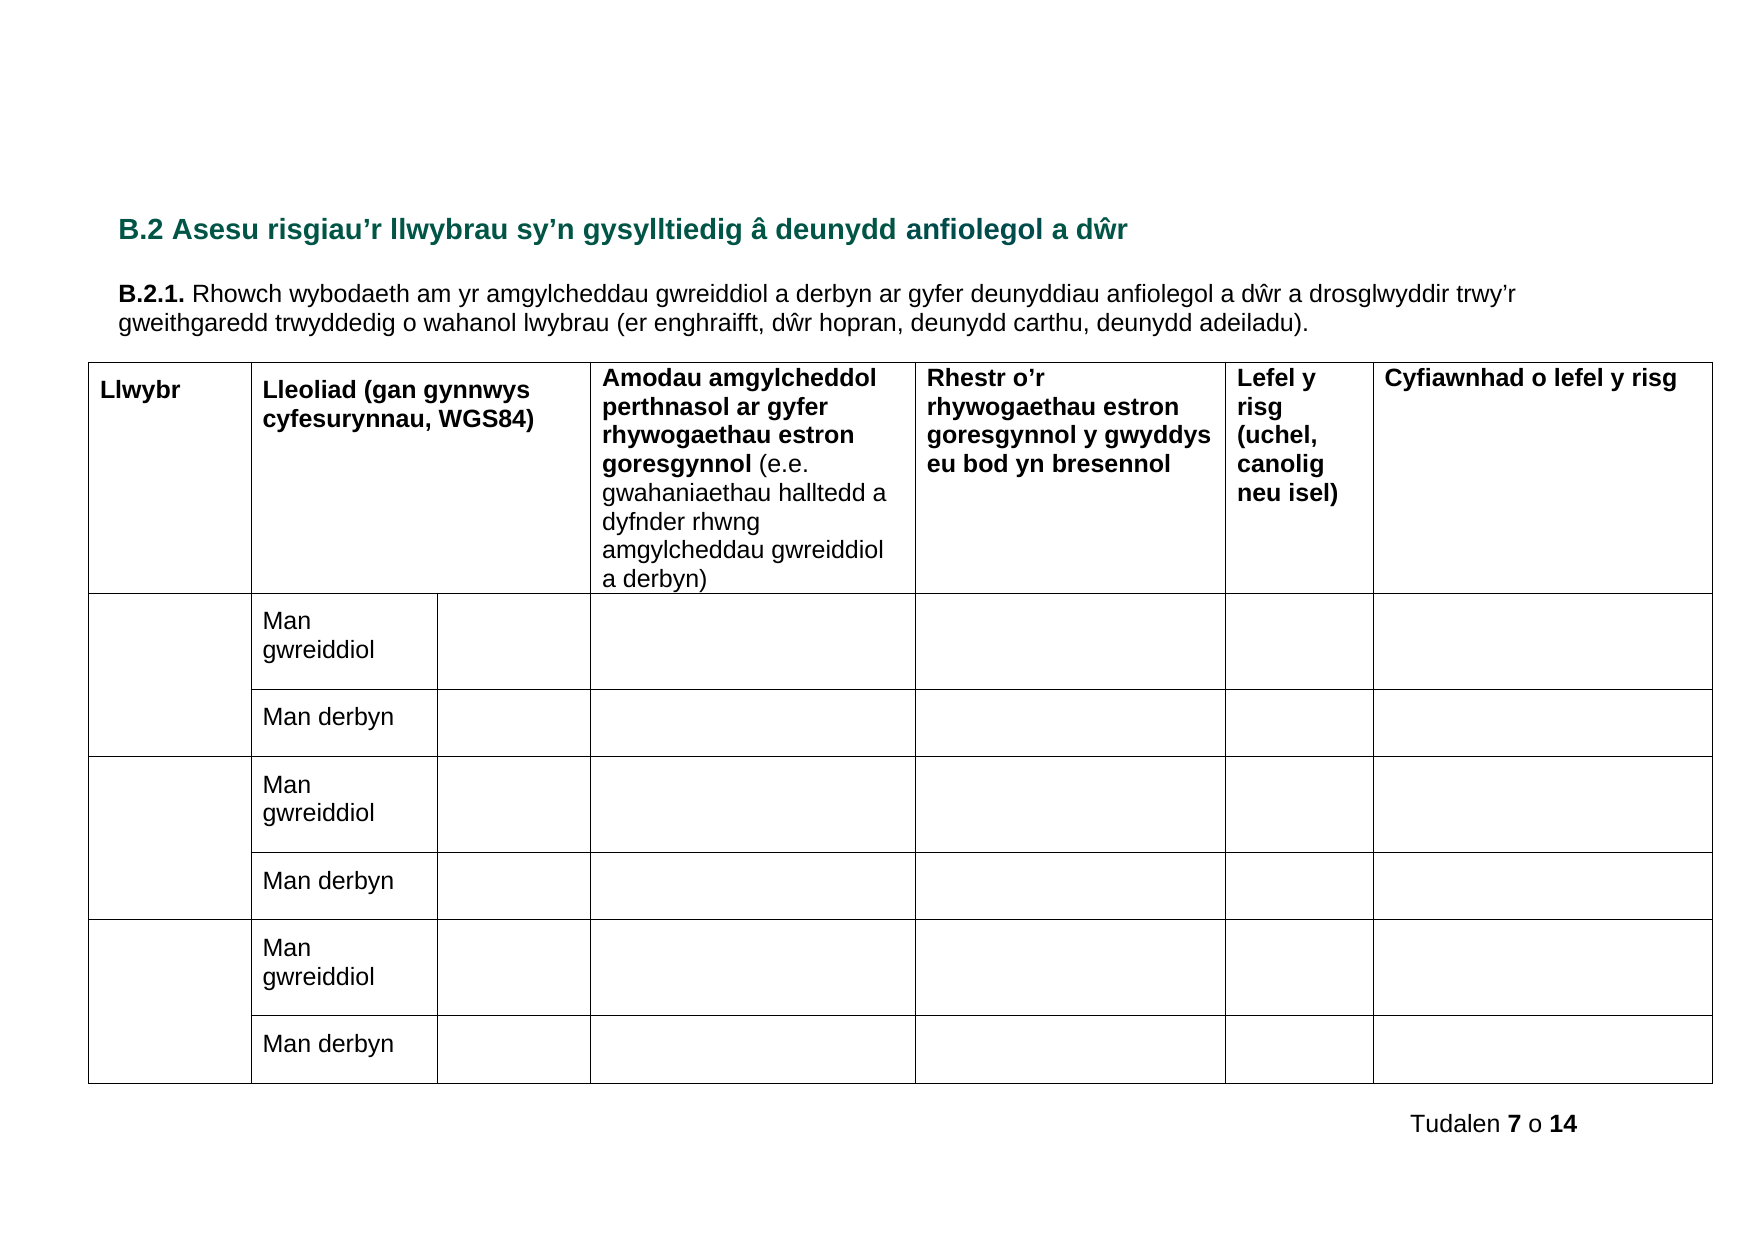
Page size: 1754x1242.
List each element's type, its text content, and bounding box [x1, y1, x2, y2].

table_cell [1226, 690, 1373, 756]
table_cell [1226, 594, 1373, 689]
table_cell Man derbyn [252, 690, 437, 756]
table_cell [1226, 920, 1373, 1015]
table_cell [591, 757, 915, 852]
table_cell [89, 757, 251, 919]
table_cell [438, 1016, 590, 1083]
table_cell [1374, 690, 1712, 756]
table_cell [916, 757, 1225, 852]
table_cell [438, 853, 590, 919]
table_header Lefel y risg (uchel, canolig neu isel) [1226, 363, 1373, 593]
table_header Amodau amgylcheddol perthnasol ar gyfer rhywogaethau estron goresgynnol (e.e. gwahaniaethau halltedd a dyfnder rhwng amgylcheddau gwreiddiol a derbyn) [591, 363, 915, 593]
table_cell [916, 1016, 1225, 1083]
table_cell [916, 690, 1225, 756]
table_cell [916, 594, 1225, 689]
table_cell [591, 1016, 915, 1083]
table_cell Man gwreiddiol [252, 594, 437, 689]
table_cell Man gwreiddiol [252, 757, 437, 852]
table_cell [438, 690, 590, 756]
table_cell [1226, 1016, 1373, 1083]
table_cell Man derbyn [252, 853, 437, 919]
table_cell [1374, 920, 1712, 1015]
table_cell [916, 920, 1225, 1015]
table_header Lleoliad (gan gynnwys cyfesurynnau, WGS84) [252, 363, 590, 593]
table_cell [916, 853, 1225, 919]
table_cell Man gwreiddiol [252, 920, 437, 1015]
table_header Rhestr o’r rhywogaethau estron goresgynnol y gwyddys eu bod yn bresennol [916, 363, 1225, 593]
table_cell [591, 920, 915, 1015]
subtitle B.2 Asesu risgiau’r llwybrau sy’n gysylltiedig â deunydd anfiolegol a dŵr [118, 212, 1577, 246]
table_cell [89, 594, 251, 756]
table_header Llwybr [89, 363, 251, 593]
table_cell [591, 690, 915, 756]
table_cell [438, 594, 590, 689]
table_cell [1374, 853, 1712, 919]
table_cell [1226, 757, 1373, 852]
table_header Cyfiawnhad o lefel y risg [1374, 363, 1712, 593]
table_cell [438, 757, 590, 852]
table_cell [1226, 853, 1373, 919]
text B.2.1. Rhowch wybodaeth am yr amgylcheddau gwreiddiol a derbyn ar gyfer deunyddiau anfiolegol a dŵr a drosglwyddir trwy’r gweithgaredd trwyddedig o wahanol lwybrau (er enghraifft, dŵr hopran, deunydd carthu, deunydd adeiladu). [118, 279, 1577, 337]
table_cell [1374, 757, 1712, 852]
table_cell [591, 594, 915, 689]
table_cell Man derbyn [252, 1016, 437, 1083]
table_cell [591, 853, 915, 919]
table_cell [438, 920, 590, 1015]
table_cell [89, 920, 251, 1083]
table_cell [1374, 1016, 1712, 1083]
table_cell [1374, 594, 1712, 689]
